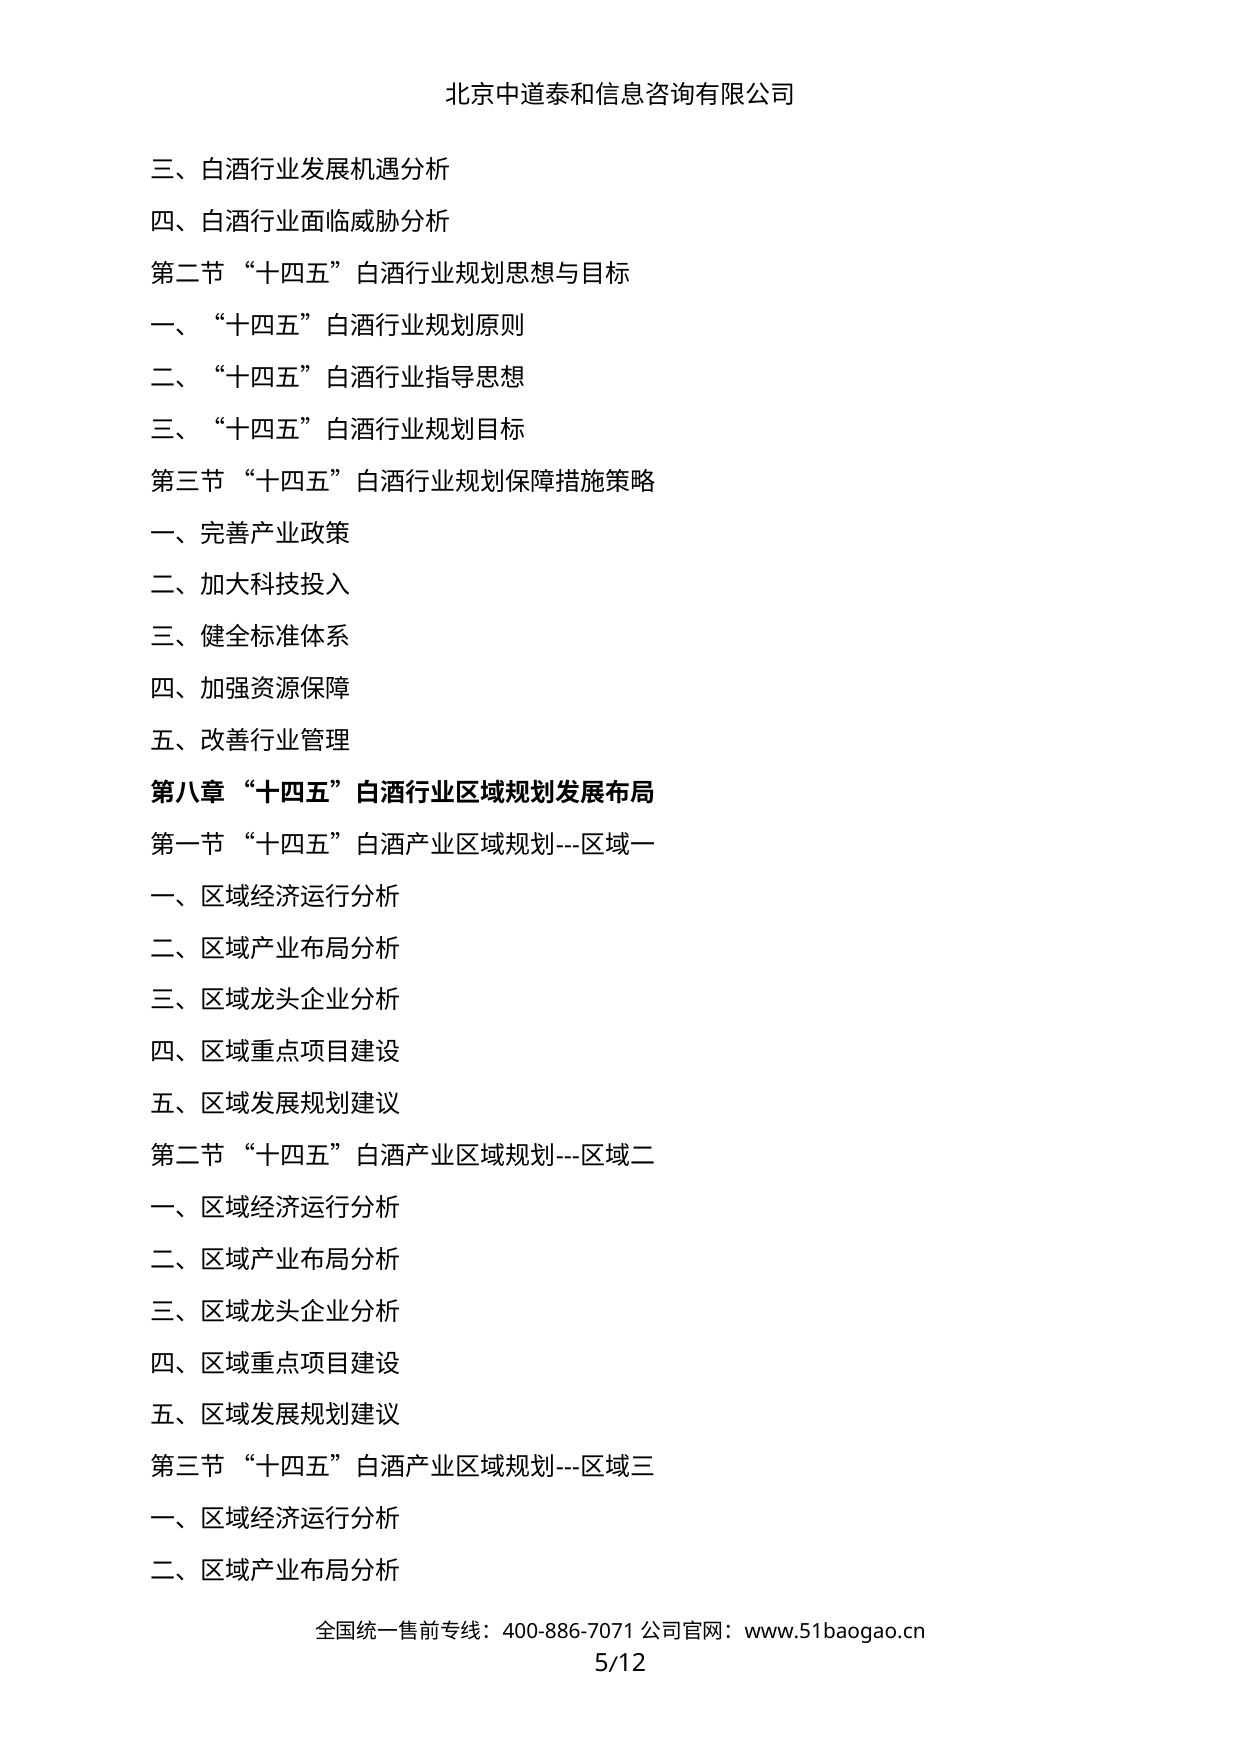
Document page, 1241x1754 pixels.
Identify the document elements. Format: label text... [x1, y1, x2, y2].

text 二、加大科技投入 [150, 565, 1090, 601]
text 四、白酒行业面临威胁分析 [150, 202, 1090, 238]
text 二、区域产业布局分析 [150, 928, 1090, 964]
text 四、区域重点项目建设 [150, 1343, 1090, 1379]
text 四、加强资源保障 [150, 669, 1090, 705]
text 二、“十四五”白酒行业指导思想 [150, 357, 1090, 394]
text 第一节 “十四五”白酒产业区域规划---区域一 [150, 824, 1090, 861]
text 四、区域重点项目建设 [150, 1032, 1090, 1068]
text 第三节 “十四五”白酒行业规划保障措施策略 [150, 461, 1090, 497]
text 三、健全标准体系 [150, 617, 1090, 653]
text 一、区域经济运行分析 [150, 1187, 1090, 1224]
text 三、区域龙头企业分析 [150, 1291, 1090, 1327]
text 三、白酒行业发展机遇分析 [150, 150, 1090, 186]
text 三、区域龙头企业分析 [150, 980, 1090, 1016]
text 五、区域发展规划建议 [150, 1395, 1090, 1431]
text 第二节 “十四五”白酒产业区域规划---区域二 [150, 1136, 1090, 1172]
text 五、改善行业管理 [150, 721, 1090, 757]
text 第三节 “十四五”白酒产业区域规划---区域三 [150, 1447, 1090, 1483]
text 五、区域发展规划建议 [150, 1084, 1090, 1120]
text 二、区域产业布局分析 [150, 1239, 1090, 1276]
text 二、区域产业布局分析 [150, 1551, 1090, 1587]
text 一、“十四五”白酒行业规划原则 [150, 306, 1090, 342]
text 第二节 “十四五”白酒行业规划思想与目标 [150, 254, 1090, 290]
text 一、完善产业政策 [150, 513, 1090, 549]
text 三、“十四五”白酒行业规划目标 [150, 409, 1090, 446]
text 第八章 “十四五”白酒行业区域规划发展布局 [150, 772, 1090, 809]
text 一、区域经济运行分析 [150, 876, 1090, 912]
text 一、区域经济运行分析 [150, 1499, 1090, 1535]
